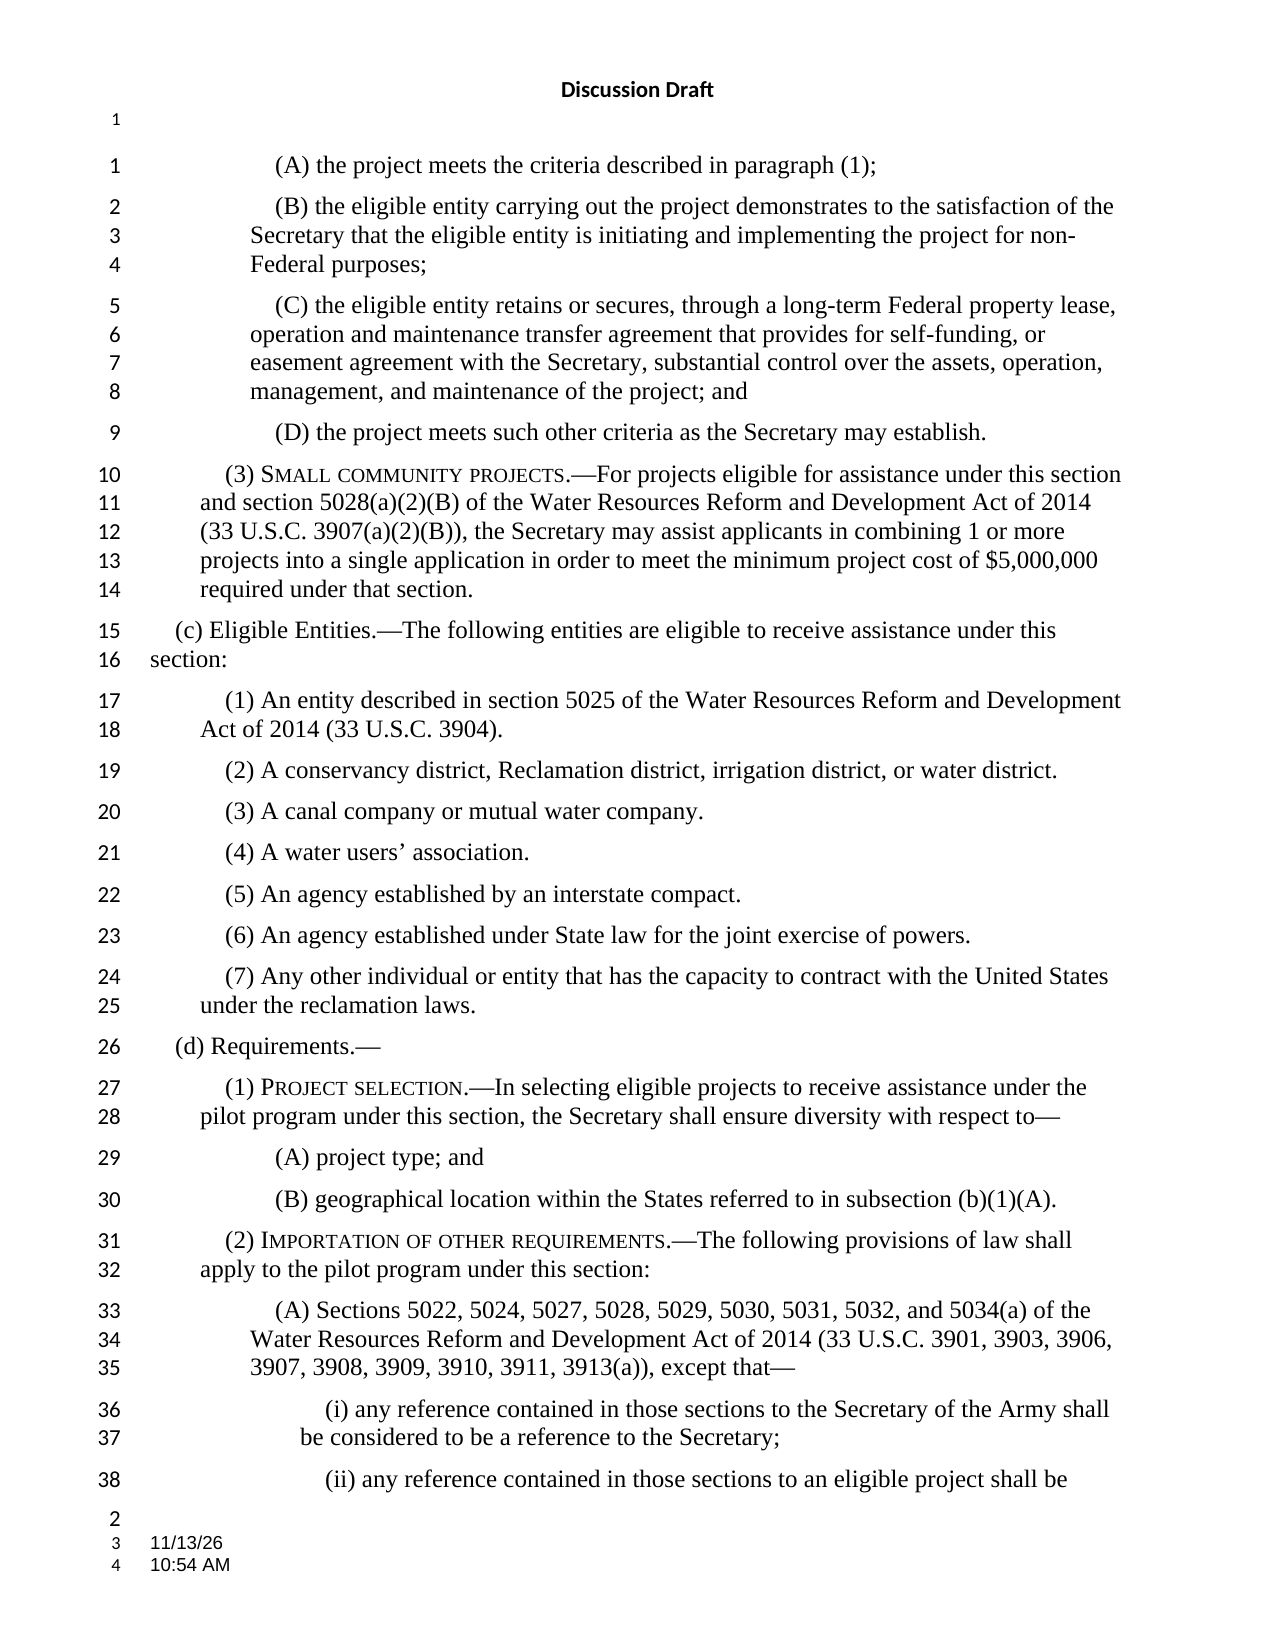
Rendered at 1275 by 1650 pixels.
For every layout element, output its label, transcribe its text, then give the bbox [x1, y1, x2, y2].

text (4) A water users’ association. [200, 837, 1125, 866]
text (2) A conservancy district, Reclamation district, irrigation district, or water district. [200, 755, 1125, 784]
text (i) any reference contained in those sections to the Secretary of the Army shall be considered to be a reference to the Secretary; [300, 1394, 1125, 1451]
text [300, 1464, 1125, 1492]
text (A) Sections 5022, 5024, 5027, 5028, 5029, 5030, 5031, 5032, and 5034(a) of the Water Resources Reform and Development Act of 2014 (33 U.S.C. 3901, 3903, 3906, 3907, 3908, 3909, 3910, 3911, 3913(a)), except that— [250, 1295, 1125, 1381]
text (A) the project meets the criteria described in paragraph (1); [250, 150, 1125, 179]
text (3) A canal company or mutual water company. [200, 796, 1125, 825]
text (1) An entity described in section 5025 of the Water Resources Reform and Development Act of 2014 (33 U.S.C. 3904). [200, 685, 1125, 742]
text (C) the eligible entity retains or secures, through a long-term Federal property lease, operation and maintenance transfer agreement that provides for self-funding, or easement agreement with the Secretary, substantial control over the assets, operation, management, and maintenance of the project; and [250, 290, 1125, 405]
text (A) project type; and [250, 1142, 1125, 1171]
text (7) Any other individual or entity that has the capacity to contract with the United States under the reclamation laws. [200, 961, 1125, 1019]
text (c) Eligible Entities.—The following entities are eligible to receive assistance under this section: [150, 615, 1125, 672]
text (5) An agency established by an interstate compact. [200, 879, 1125, 907]
text (d) Requirements.— [150, 1031, 1125, 1060]
text (1) Project selection.—In selecting eligible projects to receive assistance under the pilot program under this section, the Secretary shall ensure diversity with respect to— [200, 1072, 1125, 1130]
text (6) An agency established under State law for the joint exercise of powers. [200, 920, 1125, 949]
text (B) geographical location within the States referred to in subsection (b)(1)(A). [250, 1184, 1125, 1212]
text (B) the eligible entity carrying out the project demonstrates to the satisfaction of the Secretary that the eligible entity is initiating and implementing the project for non-Federal purposes; [250, 191, 1125, 277]
text (D) the project meets such other criteria as the Secretary may establish. [250, 417, 1125, 446]
text (2) Importation of other requirements.—The following provisions of law shall apply to the pilot program under this section: [200, 1225, 1125, 1282]
text (3) Small community projects.—For projects eligible for assistance under this section and section 5028(a)(2)(B) of the Water Resources Reform and Development Act of 2014 (33 U.S.C. 3907(a)(2)(B)), the Secretary may assist applicants in combining 1 or more projects into a single application in order to meet the minimum project cost of $5,000,000 required under that section. [200, 459, 1125, 602]
